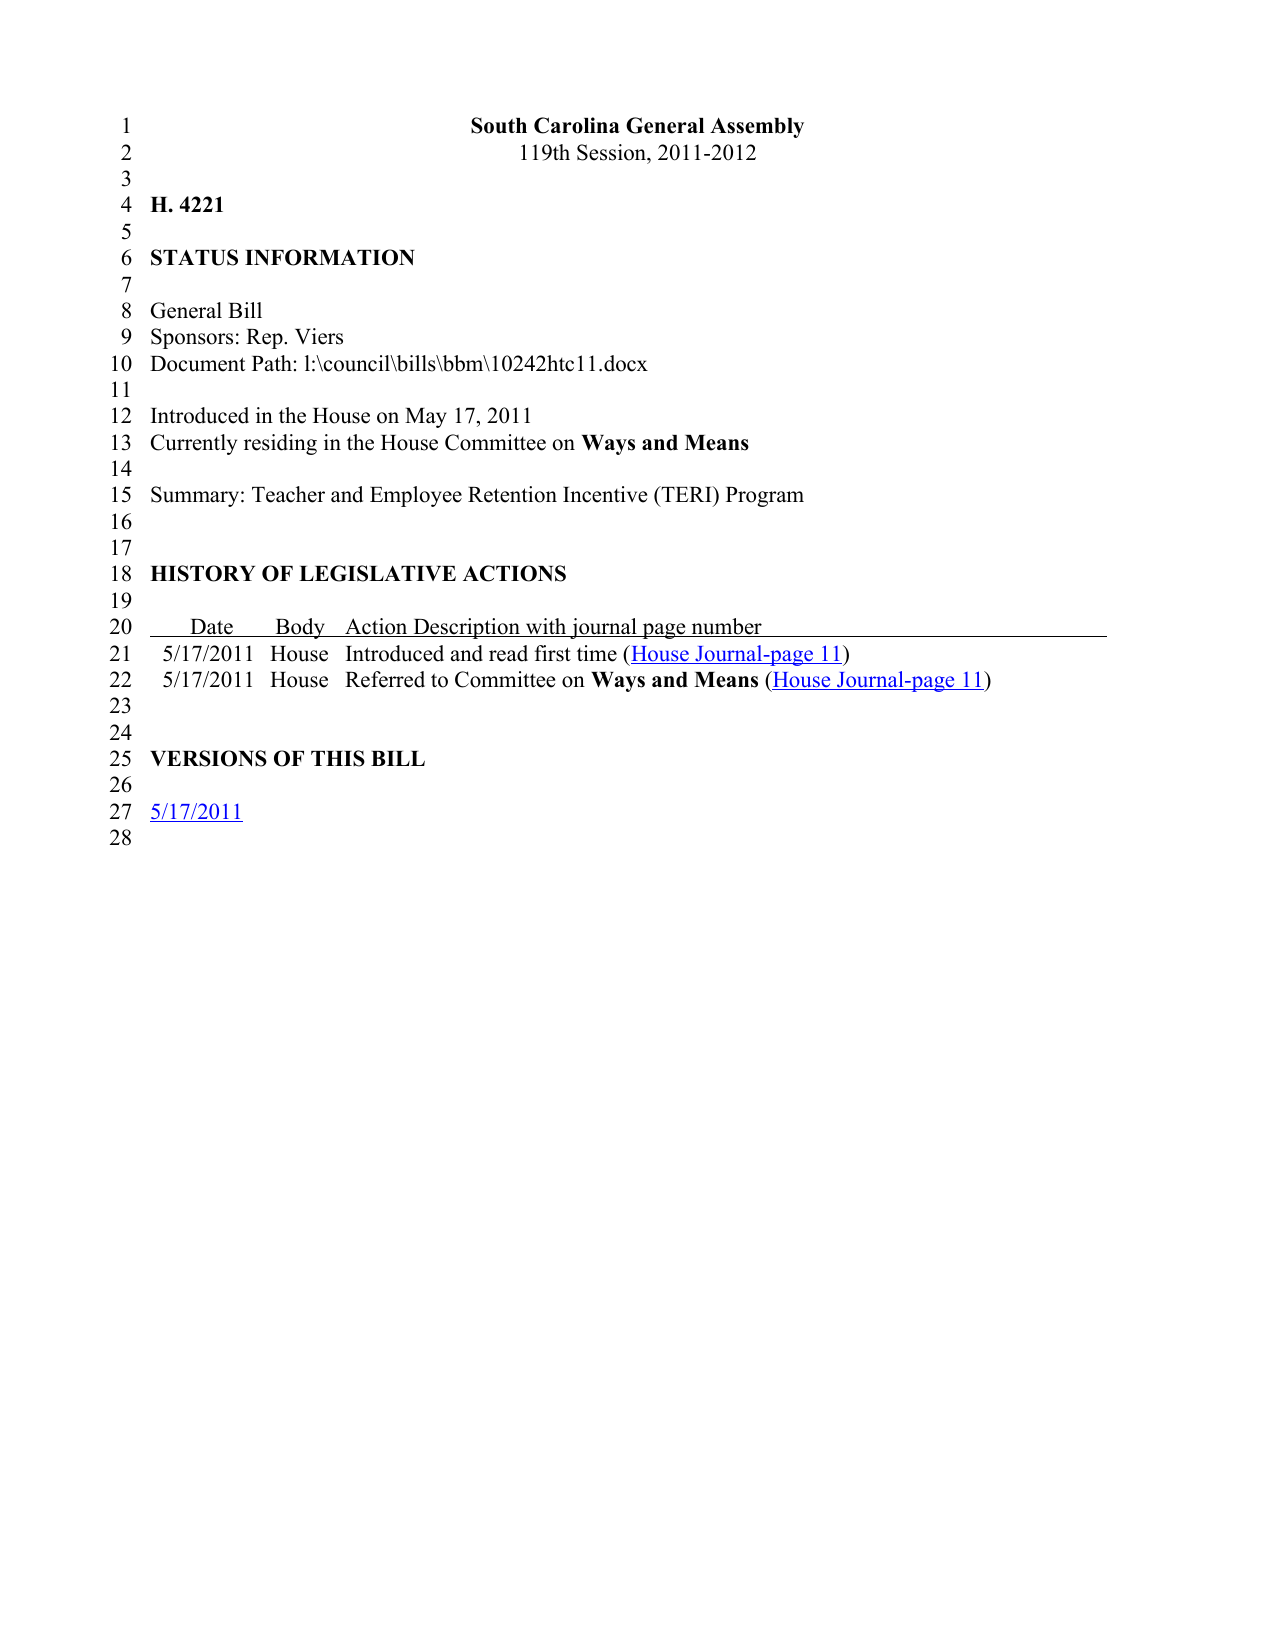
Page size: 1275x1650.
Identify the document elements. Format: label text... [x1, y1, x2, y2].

text HISTORY OF LEGISLATIVE ACTIONS [150, 561, 1125, 587]
text 5/17/2011 House Referred to Committee on Ways and Means (House Journal-page 11) [150, 666, 1125, 692]
text Date Body Action Description with journal page number [150, 613, 1125, 639]
text STATUS INFORMATION [150, 244, 1125, 271]
text South Carolina General Assembly [150, 112, 1125, 139]
text 5/17/2011 House Introduced and read first time (House Journal-page 11) [150, 639, 1125, 666]
text VERSIONS OF THIS BILL [150, 745, 1125, 771]
text Document Path: l:\council\bills\bbm\10242htc11.docx [150, 350, 1125, 376]
text 5/17/2011 [150, 798, 1125, 824]
text General Bill [150, 297, 1125, 323]
text Sponsors: Rep. Viers [150, 323, 1125, 350]
text Introduced in the House on May 17, 2011 [150, 402, 1125, 429]
text 119th Session, 2011-2012 [150, 139, 1125, 165]
text Currently residing in the House Committee on Ways and Means [150, 429, 1125, 455]
text H. 4221 [150, 192, 1125, 218]
text Summary: Teacher and Employee Retention Incentive (TERI) Program [150, 481, 1125, 508]
